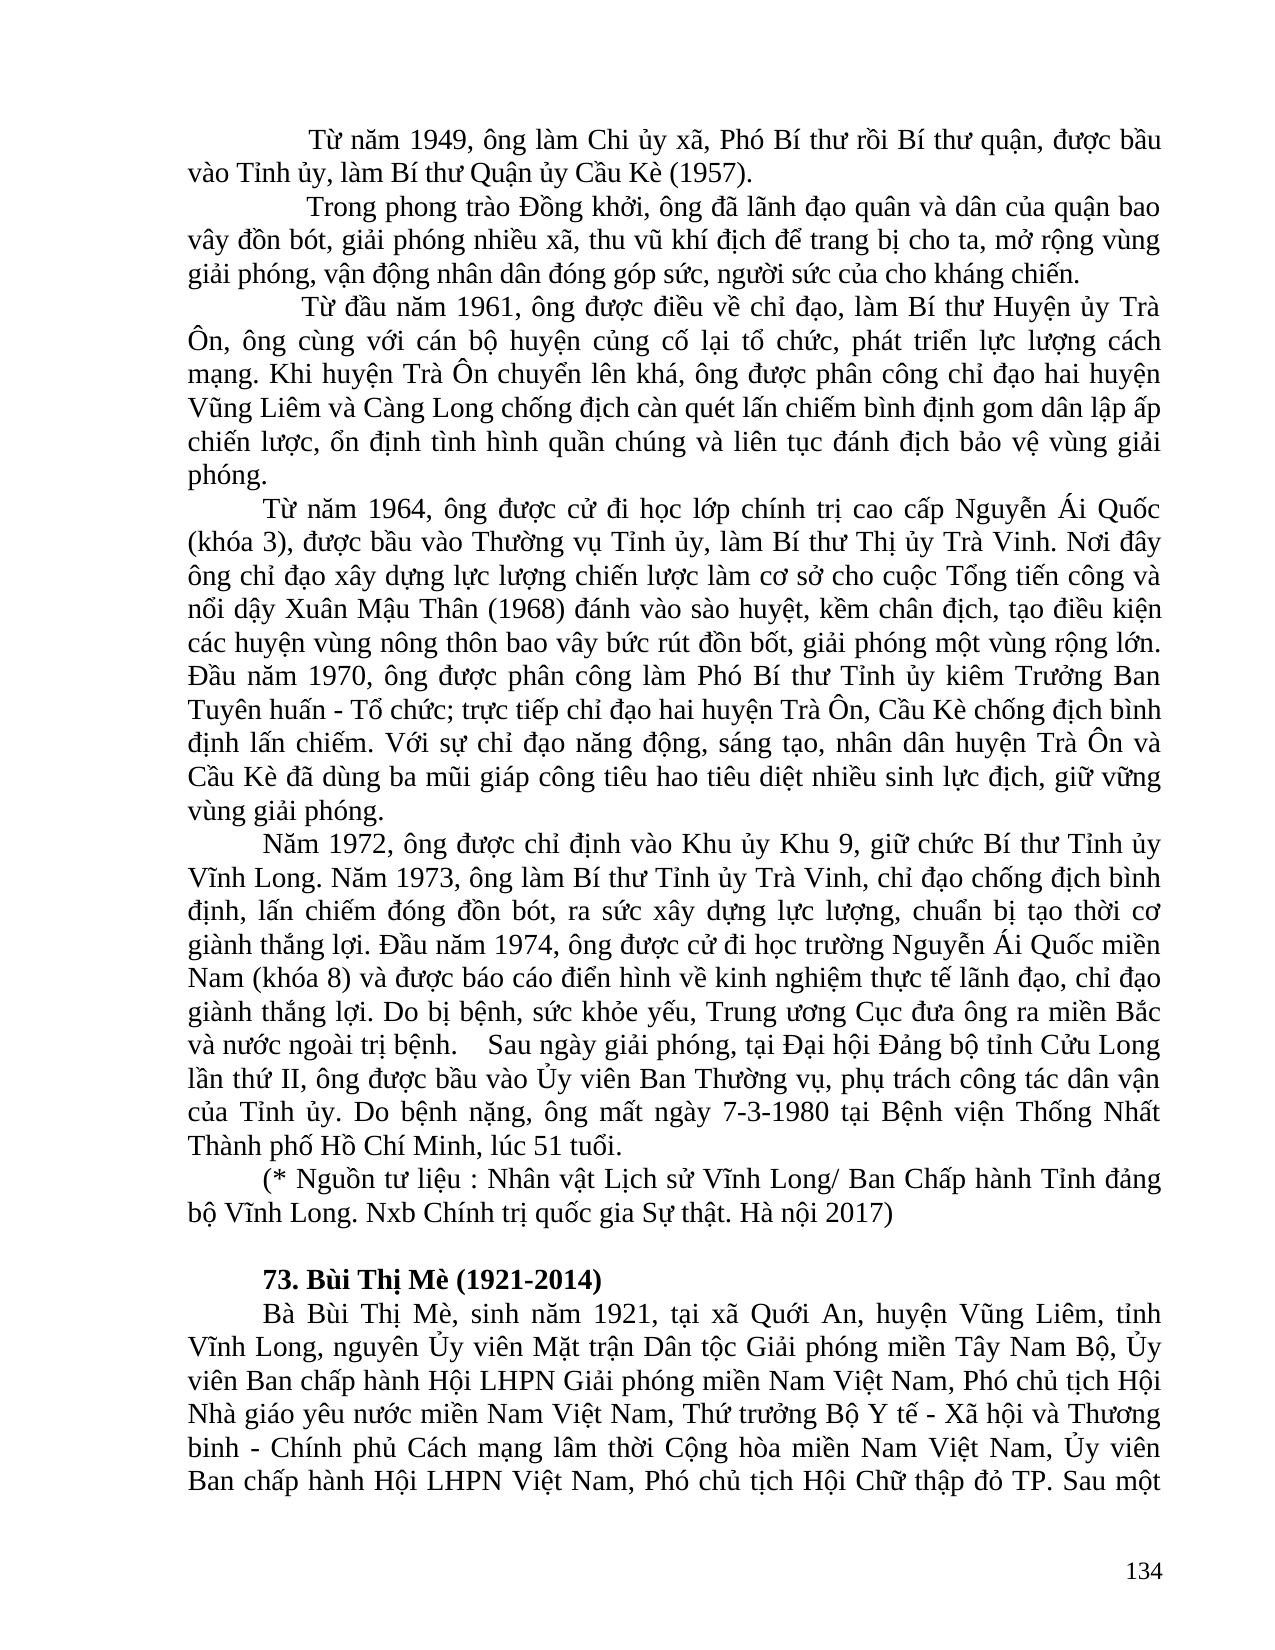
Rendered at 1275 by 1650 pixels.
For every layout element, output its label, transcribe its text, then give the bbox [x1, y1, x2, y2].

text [187, 1296, 1162, 1497]
text 73. Bùi Thị Mè (1921-2014) [187, 1262, 1162, 1296]
text Năm 1972, ông được chỉ định vào Khu ủy Khu 9, giữ chức Bí thư Tỉnh ủy Vĩnh Long. Năm 1973, ông làm Bí thư Tỉnh ủy Trà Vinh, chỉ đạo chống địch bình định, lấn chiếm đóng đồn bót, ra sức xây dựng lực lượng, chuẩn bị tạo thời cơ giành thắng lợi. Đầu năm 1974, ông được cử đi học trường Nguyễn Ái Quốc miền Nam (khóa 8) và được báo cáo điển hình về kinh nghiệm thực tế lãnh đạo, chỉ đạo giành thắng lợi. Do bị bệnh, sức khỏe yếu, Trung ương Cục đưa ông ra miền Bắc và nước ngoài trị bệnh. Sau ngày giải phóng, tại Đại hội Đảng bộ tỉnh Cửu Long lần thứ II, ông được bầu vào Ủy viên Ban Thường vụ, phụ trách công tác dân vận của Tỉnh ủy. Do bệnh nặng, ông mất ngày 7-3-1980 tại Bệnh viện Thống Nhất Thành phố Hồ Chí Minh, lúc 51 tuổi. [187, 826, 1162, 1162]
text (* Nguồn tư liệu : Nhân vật Lịch sử Vĩnh Long/ Ban Chấp hành Tỉnh đảng bộ Vĩnh Long. Nxb Chính trị quốc gia Sự thật. Hà nội 2017) [187, 1162, 1162, 1229]
text Trong phong trào Đồng khởi, ông đã lãnh đạo quân và dân của quận bao vây đồn bót, giải phóng nhiều xã, thu vũ khí địch để trang bị cho ta, mở rộng vùng giải phóng, vận động nhân dân đóng góp sức, người sức của cho kháng chiến. [187, 189, 1162, 289]
text Từ năm 1949, ông làm Chi ủy xã, Phó Bí thư rồi Bí thư quận, được bầu vào Tỉnh ủy, làm Bí thư Quận ủy Cầu Kè (1957). [187, 122, 1162, 189]
text Từ đầu năm 1961, ông được điều về chỉ đạo, làm Bí thư Huyện ủy Trà Ôn, ông cùng với cán bộ huyện củng cố lại tổ chức, phát triển lực lượng cách mạng. Khi huyện Trà Ôn chuyển lên khá, ông được phân công chỉ đạo hai huyện Vũng Liêm và Càng Long chống địch càn quét lấn chiếm bình định gom dân lập ấp chiến lược, ổn định tình hình quần chúng và liên tục đánh địch bảo vệ vùng giải phóng. [187, 289, 1162, 491]
text Từ năm 1964, ông được cử đi học lớp chính trị cao cấp Nguyễn Ái Quốc (khóa 3), được bầu vào Thường vụ Tỉnh ủy, làm Bí thư Thị ủy Trà Vinh. Nơi đây ông chỉ đạo xây dựng lực lượng chiến lược làm cơ sở cho cuộc Tổng tiến công và nổi dậy Xuân Mậu Thân (1968) đánh vào sào huyệt, kềm chân địch, tạo điều kiện các huyện vùng nông thôn bao vây bức rút đồn bốt, giải phóng một vùng rộng lớn. Đầu năm 1970, ông được phân công làm Phó Bí thư Tỉnh ủy kiêm Trưởng Ban Tuyên huấn - Tổ chức; trực tiếp chỉ đạo hai huyện Trà Ôn, Cầu Kè chống địch bình định lấn chiếm. Với sự chỉ đạo năng động, sáng tạo, nhân dân huyện Trà Ôn và Cầu Kè đã dùng ba mũi giáp công tiêu hao tiêu diệt nhiều sinh lực địch, giữ vững vùng giải phóng. [187, 491, 1162, 826]
